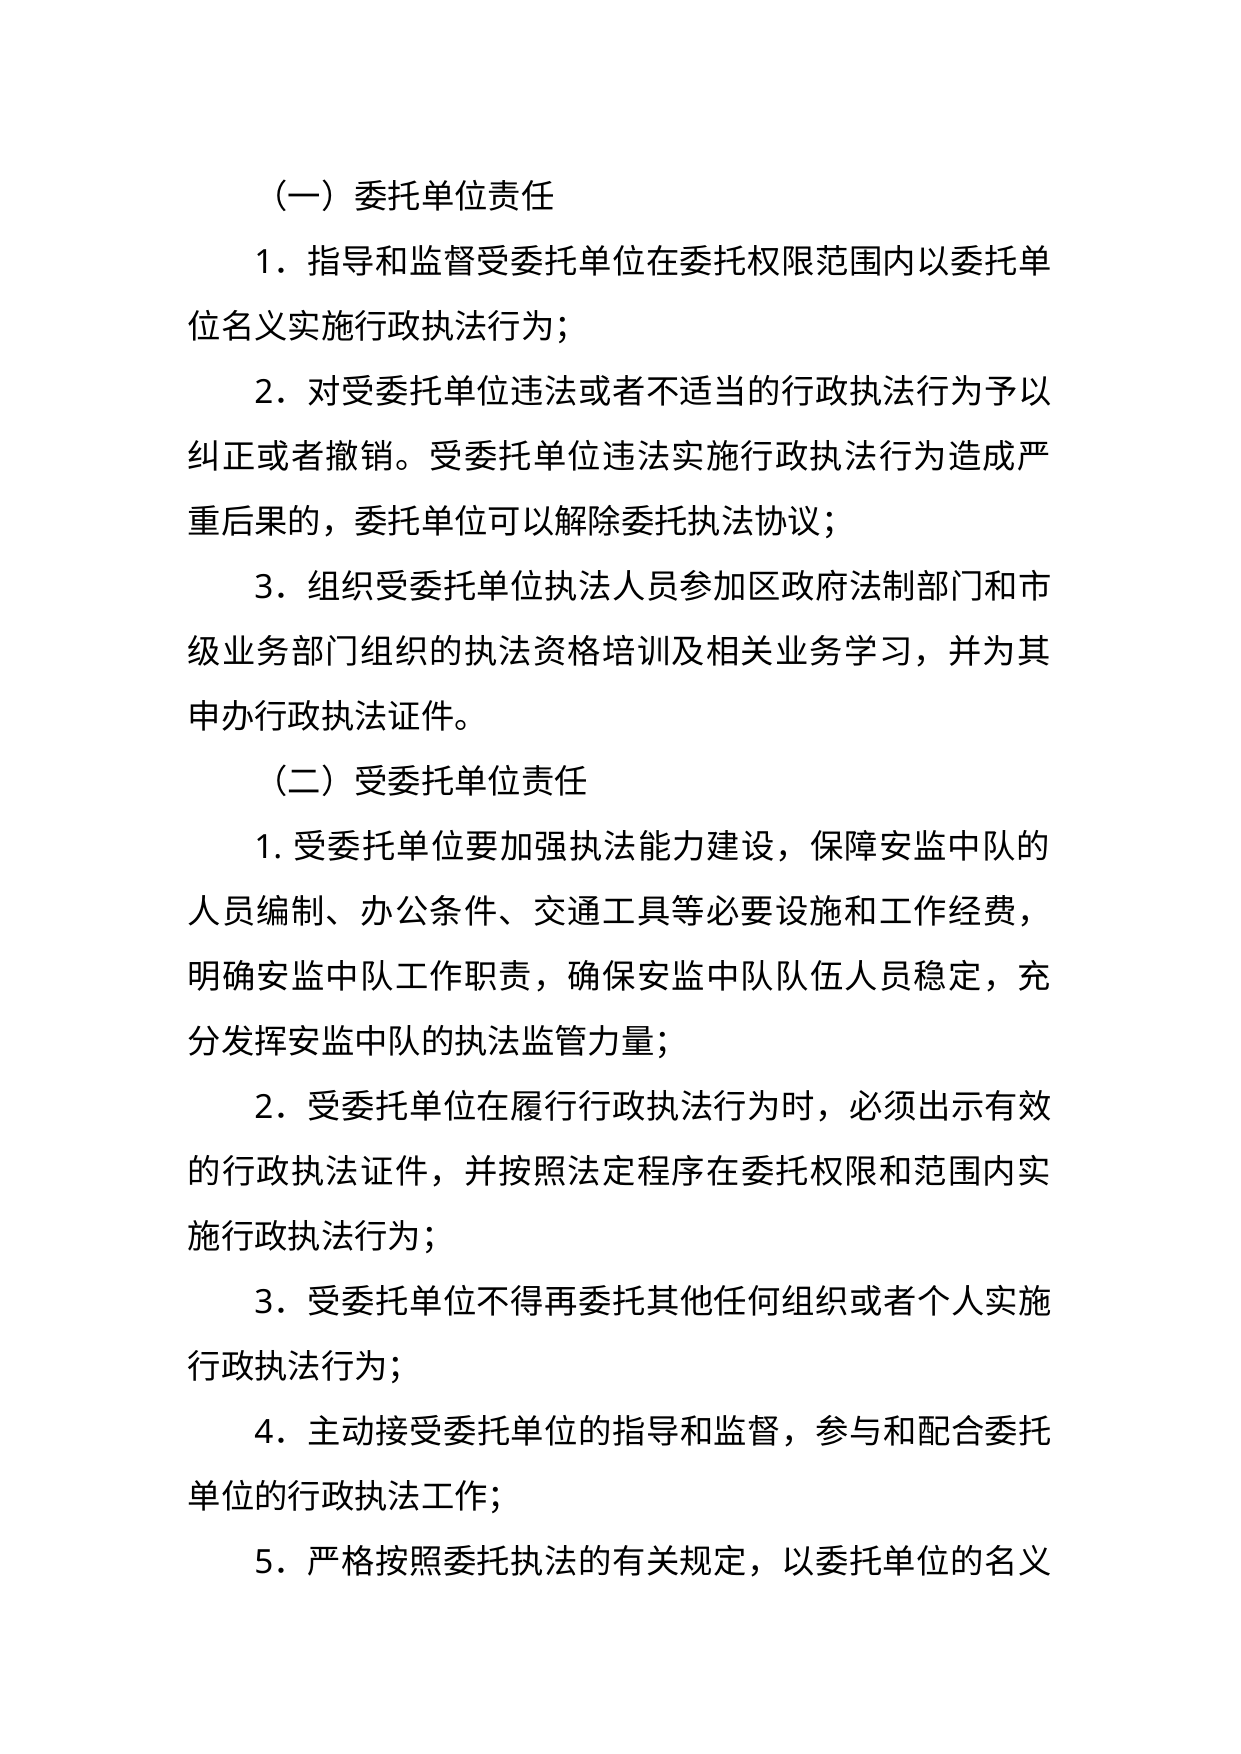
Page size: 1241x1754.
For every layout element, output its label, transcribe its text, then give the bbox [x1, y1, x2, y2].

text 2．对受委托单位违法或者不适当的行政执法行为予以纠正或者撤销。受委托单位违法实施行政执法行为造成严重后果的，委托单位可以解除委托执法协议； [187, 357, 1053, 552]
text 3．组织受委托单位执法人员参加区政府法制部门和市级业务部门组织的执法资格培训及相关业务学习，并为其申办行政执法证件。 [187, 552, 1053, 747]
text 2．受委托单位在履行行政执法行为时，必须出示有效的行政执法证件，并按照法定程序在委托权限和范围内实施行政执法行为； [187, 1072, 1053, 1267]
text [187, 1527, 1053, 1592]
text 4．主动接受委托单位的指导和监督，参与和配合委托单位的行政执法工作； [187, 1397, 1053, 1527]
text 3．受委托单位不得再委托其他任何组织或者个人实施行政执法行为； [187, 1267, 1053, 1397]
text 1. 受委托单位要加强执法能力建设，保障安监中队的人员编制、办公条件、交通工具等必要设施和工作经费，明确安监中队工作职责，确保安监中队队伍人员稳定，充分发挥安监中队的执法监管力量； [187, 812, 1053, 1072]
text （二）受委托单位责任 [187, 747, 1053, 812]
text （一）委托单位责任 [187, 162, 1053, 227]
text 1．指导和监督受委托单位在委托权限范围内以委托单位名义实施行政执法行为； [187, 227, 1053, 357]
